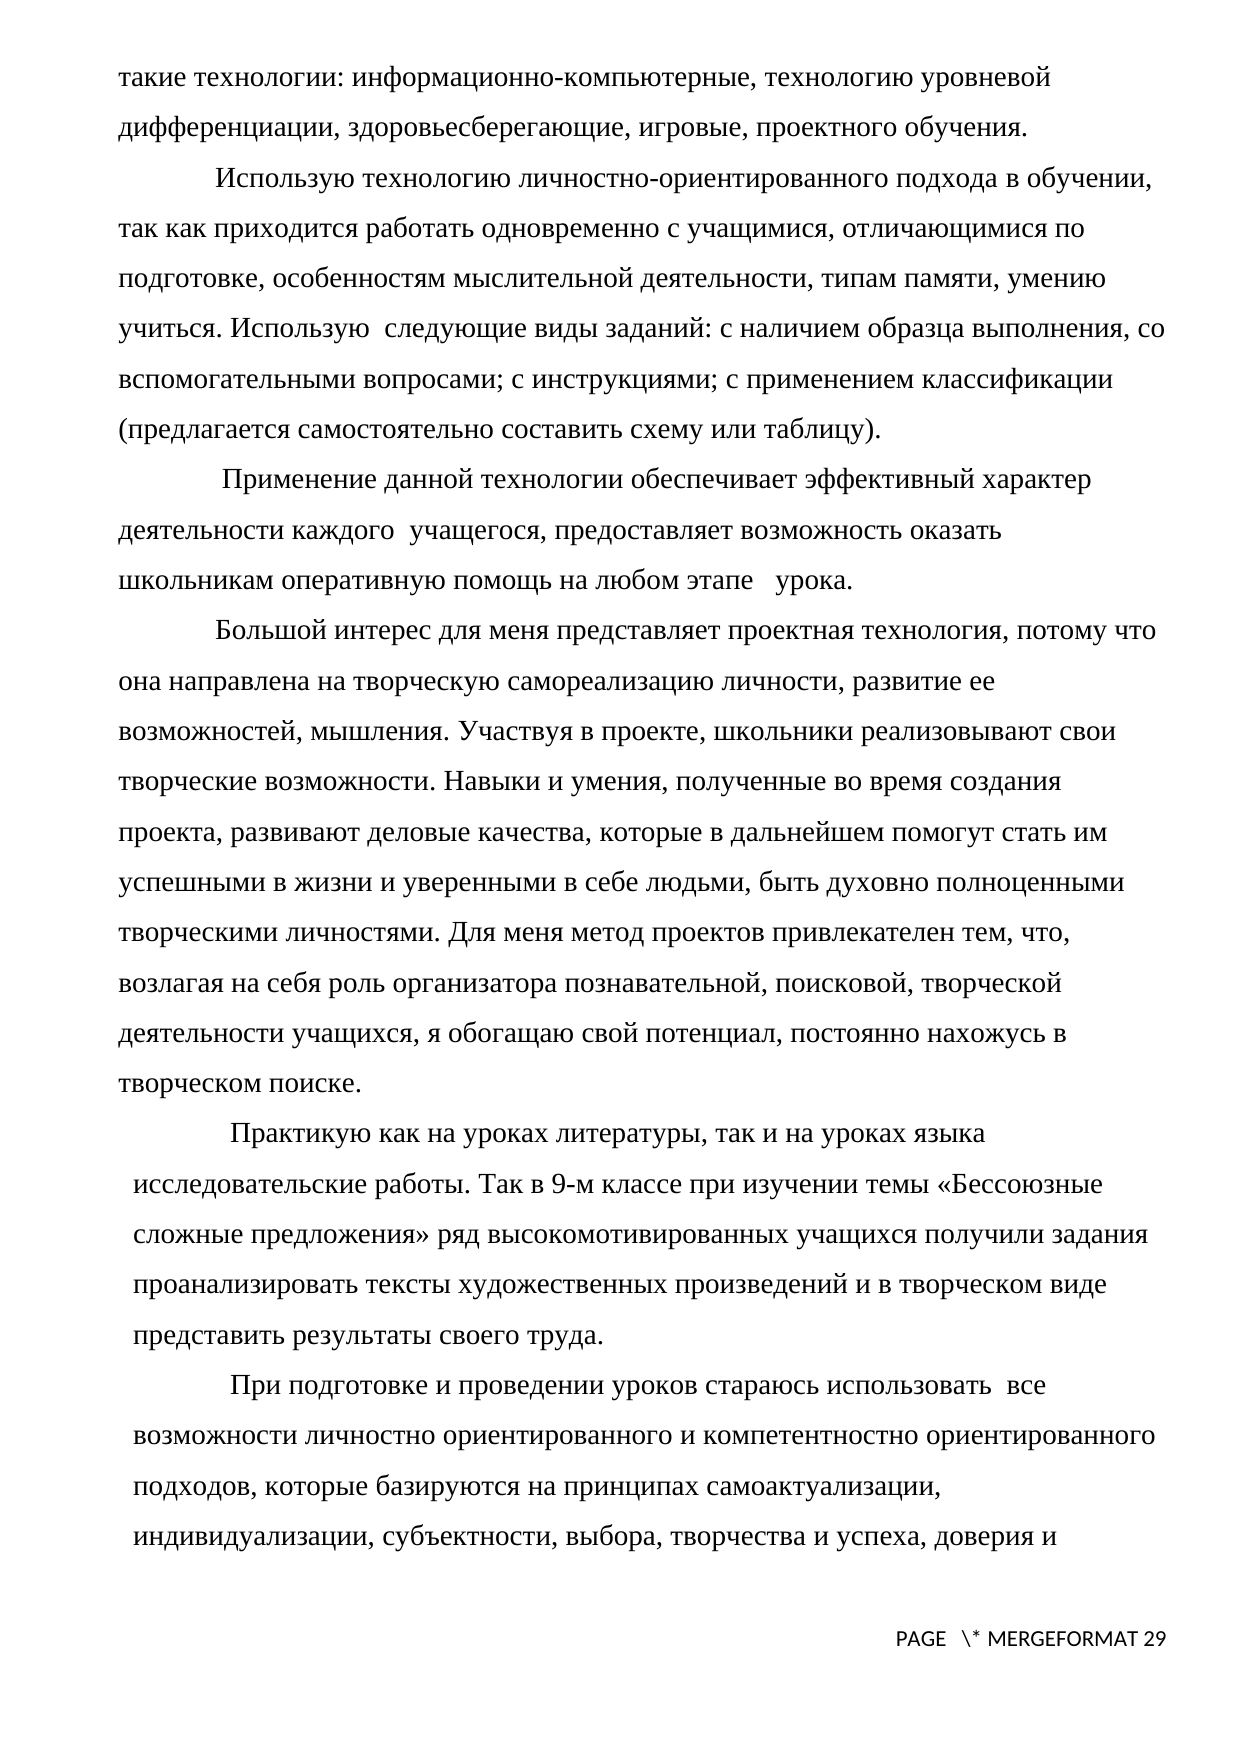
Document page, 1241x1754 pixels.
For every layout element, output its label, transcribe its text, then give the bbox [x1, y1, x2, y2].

text Использую технологию личностно-ориентированного подхода в обучении, так как приходится работать одновременно с учащимися, отличающимися по подготовке, особенностям мыслительной деятельности, типам памяти, умению учиться. Использую следующие виды заданий: с наличием образца выполнения, со вспомогательными вопросами; с инструкциями; с применением классификации (предлагается самостоятельно составить схему или таблицу). [118, 160, 1167, 445]
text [118, 59, 1167, 143]
text Практикую как на уроках литературы, так и на уроках языка исследовательские работы. Так в 9-м классе при изучении темы «Бессоюзные сложные предложения» ряд высокомотивированных учащихся получили задания проанализировать тексты художественных произведений и в творческом виде представить результаты своего труда. [133, 1116, 1167, 1350]
text Большой интерес для меня представляет проектная технология, потому что она направлена на творческую самореализацию личности, развитие ее возможностей, мышления. Участвуя в проекте, школьники реализовывают свои творческие возможности. Навыки и умения, полученные во время создания проекта, развивают деловые качества, которые в дальнейшем помогут стать им успешными в жизни и уверенными в себе людьми, быть духовно полноценными творческими личностями. Для меня метод проектов привлекателен тем, что, возлагая на себя роль организатора познавательной, поисковой, творческой деятельности учащихся, я обогащаю свой потенциал, постоянно нахожусь в творческом поиске. [118, 612, 1167, 1099]
text Применение данной технологии обеспечивает эффективный характер деятельности каждого учащегося, предоставляет возможность оказать школьникам оперативную помощь на любом этапе урока. [118, 462, 1167, 596]
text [133, 1367, 1167, 1552]
